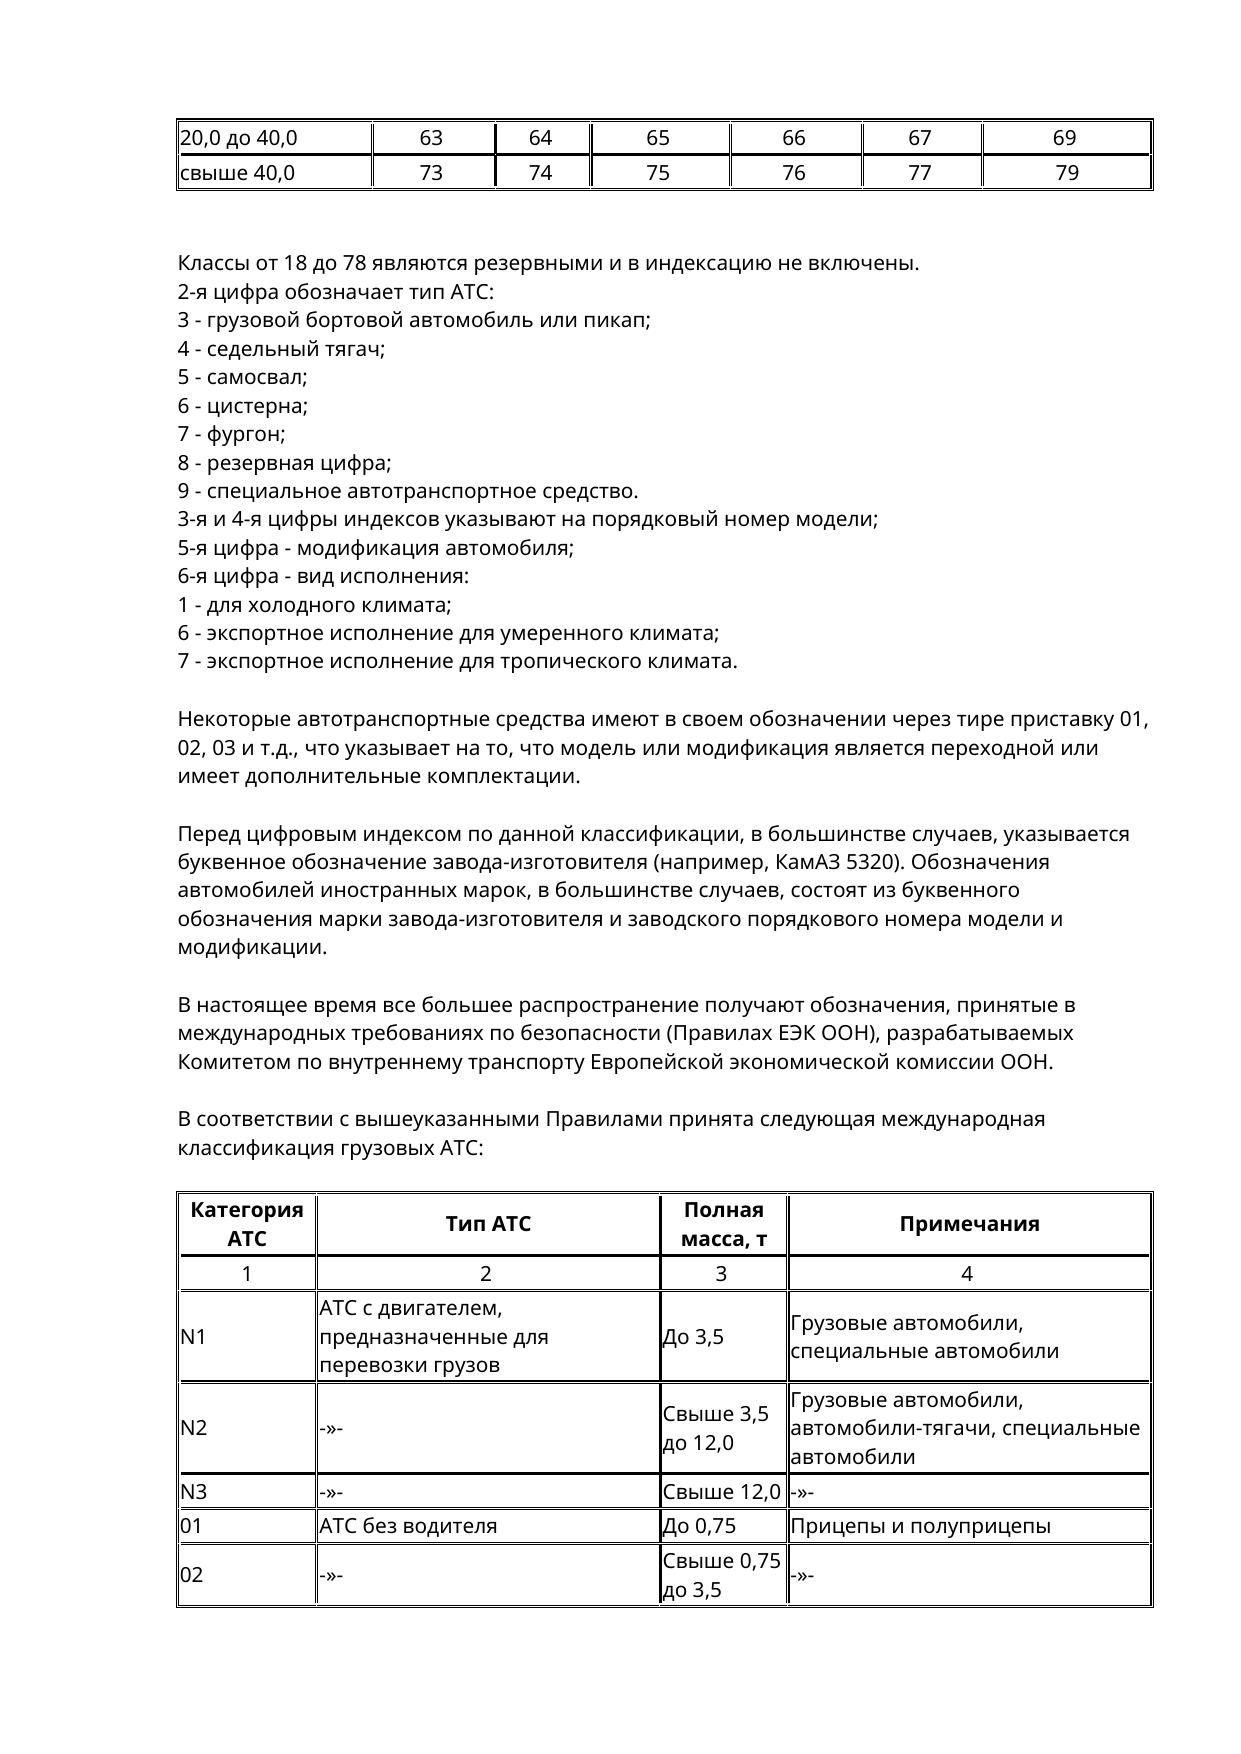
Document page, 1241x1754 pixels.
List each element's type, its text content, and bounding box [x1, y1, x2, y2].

table_cell 67 [863, 122, 983, 153]
table_cell 3 [662, 1257, 786, 1289]
table_cell 20,0 до 40,0 [179, 122, 372, 153]
table_cell 75 [591, 156, 731, 188]
table_cell 02 [177, 1542, 317, 1605]
table_header Категория АТС [179, 1194, 317, 1254]
table_cell 01 [177, 1507, 317, 1542]
table_cell Свыше 0,75 до 3,5 [660, 1542, 788, 1605]
table_cell -»- [790, 1472, 1150, 1507]
table_cell 1 [179, 1254, 315, 1289]
table_cell 77 [863, 156, 983, 188]
table_cell N1 [177, 1289, 317, 1380]
table_cell 76 [731, 156, 862, 188]
table_cell N2 [179, 1380, 315, 1472]
table_cell Грузовые автомобили, специальные автомобили [788, 1289, 1152, 1380]
table_header Примечания [788, 1194, 1150, 1254]
text В настоящее время все большее распространение получают обозначения, принятые в международных требованиях по безопасности (Правилах ЕЭК ООН), разрабатываемых Комитетом по внутреннему транспорту Европейской экономической комиссии ООН. [177, 990, 1152, 1075]
text Перед цифровым индексом по данной классификации, в большинстве случаев, указывается буквенное обозначение завода-изготовителя (например, КамАЗ 5320). Обозначения автомобилей иностранных марок, в большинстве случаев, состоят из буквенного обозначения марки завода-изготовителя и заводского порядкового номера модели и модификации. [177, 819, 1152, 961]
table_cell АТС с двигателем, предназначенные для перевозки грузов [318, 1292, 659, 1380]
table_cell Прицепы и полуприцепы [788, 1507, 1152, 1542]
table_cell 2 [318, 1257, 659, 1289]
table_cell -»- [318, 1475, 659, 1507]
table_cell N3 [179, 1472, 315, 1507]
table_cell -»- [317, 1545, 660, 1605]
text В соответствии с вышеуказанными Правилами принята следующая международная классификация грузовых АТС: [177, 1104, 1152, 1161]
table_header Полная масса, т [660, 1192, 788, 1254]
table_cell Грузовые автомобили, автомобили-тягачи, специальные автомобили [790, 1380, 1151, 1472]
table_cell -»- [318, 1384, 659, 1472]
table_cell 69 [983, 122, 1150, 153]
text Некоторые автотранспортные средства имеют в своем обозначении через тире приставку 01, 02, 03 и т.д., что указывает на то, что модель или модификация является переходной или имеет дополнительные комплектации. [177, 704, 1152, 789]
table_cell АТС без водителя [318, 1510, 659, 1542]
table_header Тип АТС [317, 1192, 660, 1254]
table_cell Свыше 12,0 [662, 1475, 786, 1507]
text Классы от 18 до 78 являются резервными и в индексацию не включены. 2-я цифра обозначает тип АТС: 3 - грузовой бортовой автомобиль или пикап; 4 - седельный тягач; 5 - самосвал; 6 - цистерна; 7 - фургон; 8 - резервная цифра; 9 - специальное автотранспортное средство. 3-я и 4-я цифры индексов указывают на порядковый номер модели; 5-я цифра - модификация автомобиля; 6-я цифра - вид исполнения: 1 - для холодного климата; 6 - экспортное исполнение для умеренного климата; 7 - экспортное исполнение для тропического климата. [177, 220, 1152, 675]
table_cell 73 [373, 156, 495, 188]
table_cell свыше 40,0 [177, 153, 372, 188]
table_cell 63 [373, 122, 495, 153]
table_cell 66 [731, 122, 862, 153]
table_cell 79 [983, 153, 1152, 188]
table_cell До 3,5 [662, 1292, 786, 1380]
table_cell Свыше 3,5 до 12,0 [662, 1384, 786, 1472]
table_cell 64 [495, 120, 591, 153]
table_cell До 0,75 [662, 1510, 786, 1542]
table_cell -»- [788, 1542, 1152, 1605]
table_cell 4 [790, 1254, 1150, 1289]
table_cell 74 [495, 153, 591, 188]
table_cell 65 [591, 122, 731, 153]
